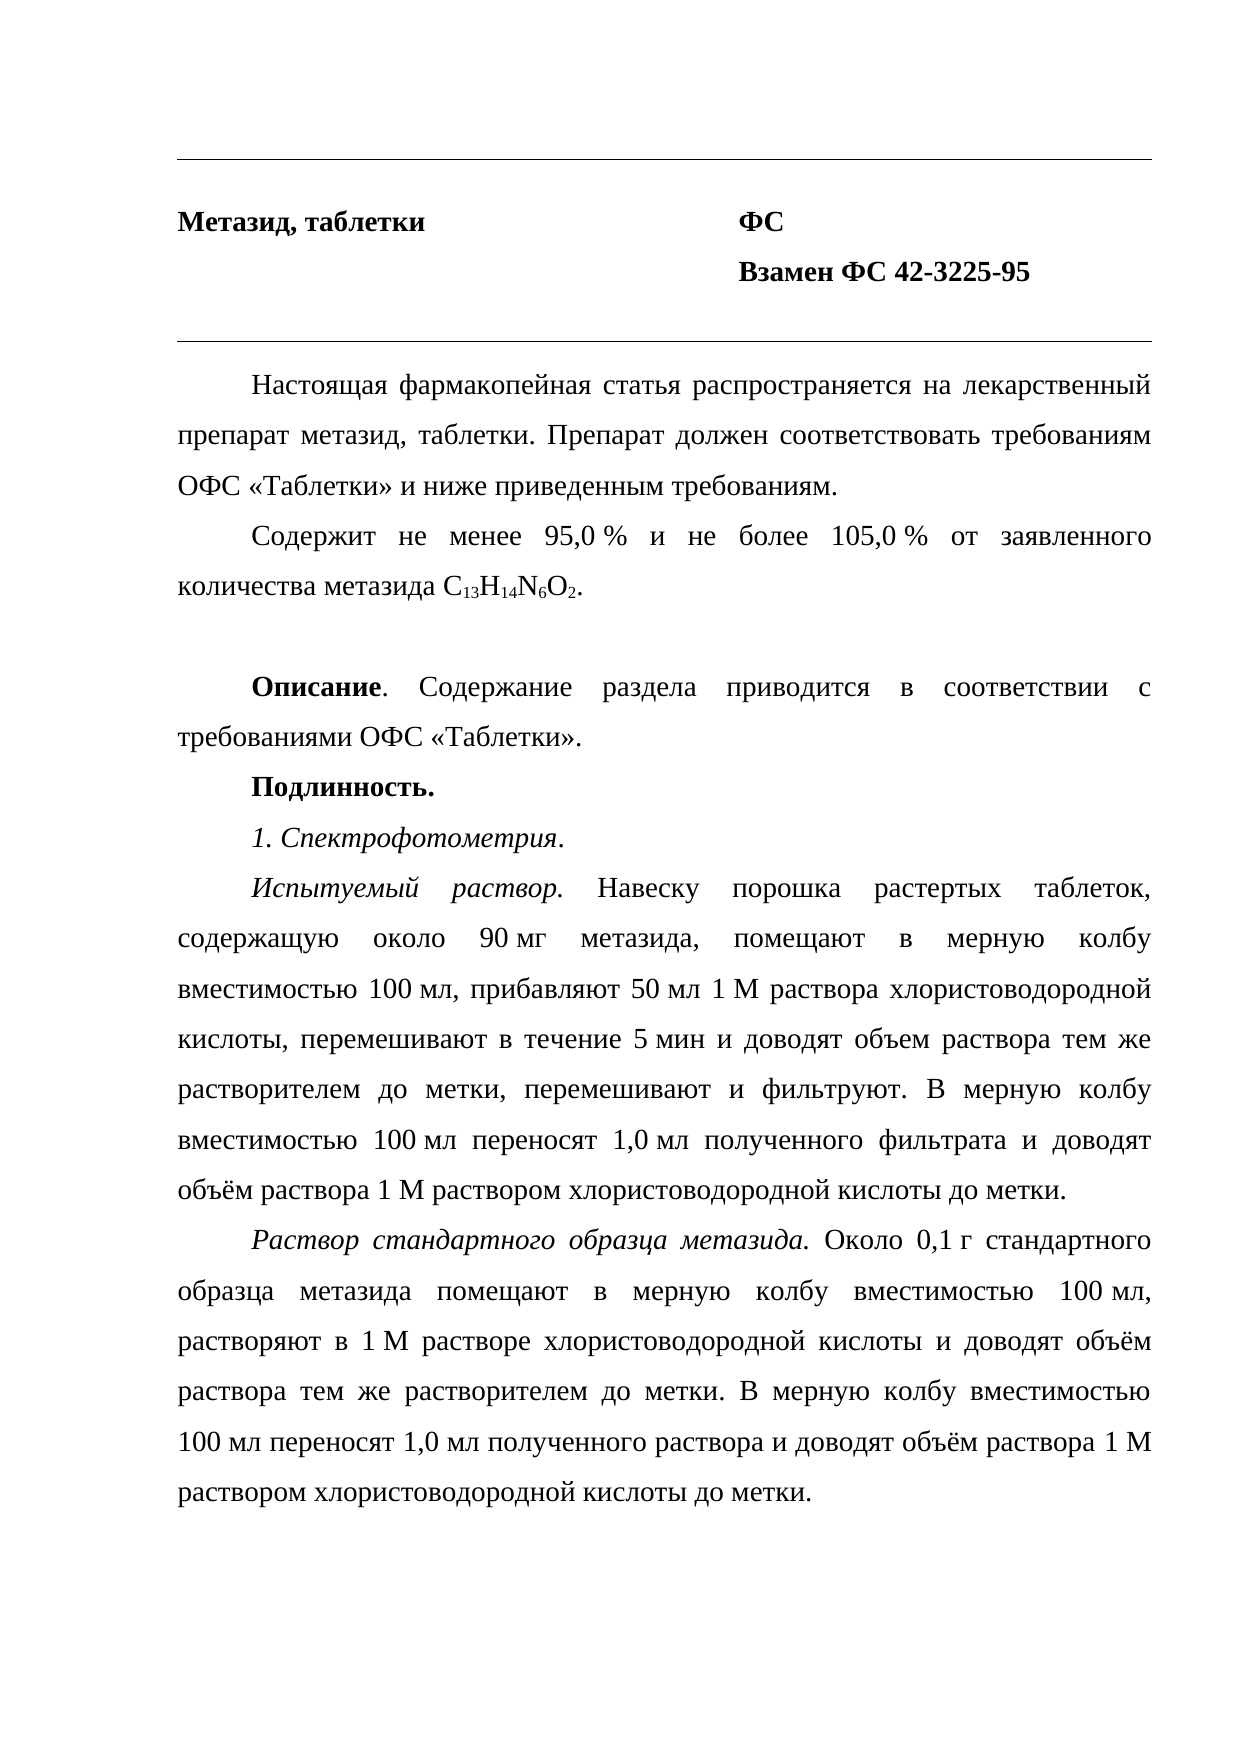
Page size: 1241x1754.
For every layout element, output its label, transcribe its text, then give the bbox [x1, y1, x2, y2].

text Настоящая фармакопейная статья распространяется на лекарственный препарат метазид, таблетки. Препарат должен соответствовать требованиям ОФС «Таблетки» и ниже приведенным требованиям. [177, 367, 1152, 501]
text Раствор стандартного образца метазида. Около 0,1 г стандартного образца метазида помещают в мерную колбу вместимостью 100 мл, растворяют в 1 М растворе хлористоводородной кислоты и доводят объём раствора тем же растворителем до метки. В мерную колбу вместимостью 100 мл переносят 1,0 мл полученного раствора и доводят объём раствора 1 М раствором хлористоводородной кислоты до метки. [177, 1222, 1152, 1507]
text 1. Спектрофотометрия. [177, 820, 1152, 853]
text Содержит не менее 95,0 % и не более 105,0 % от заявленного количества метазида C13H14N6O2. [177, 518, 1152, 602]
text Подлинность. [177, 769, 1152, 803]
text Испытуемый раствор. Навеску порошка растертых таблеток, содержащую около 90 мг метазида, помещают в мерную колбу вместимостью 100 мл, прибавляют 50 мл 1 М раствора хлористоводородной кислоты, перемешивают в течение 5 мин и доводят объем раствора тем же растворителем до метки, перемешивают и фильтруют. В мерную колбу вместимостью 100 мл переносят 1,0 мл полученного фильтрата и доводят объём раствора 1 М раствором хлористоводородной кислоты до метки. [177, 870, 1152, 1206]
text Описание. Содержание раздела приводится в соответствии с требованиями ОФС «Таблетки». [177, 669, 1152, 753]
text Взамен ФС 42-3225-95 [177, 254, 1152, 288]
text Метазид, таблетки ФС [177, 204, 1152, 238]
